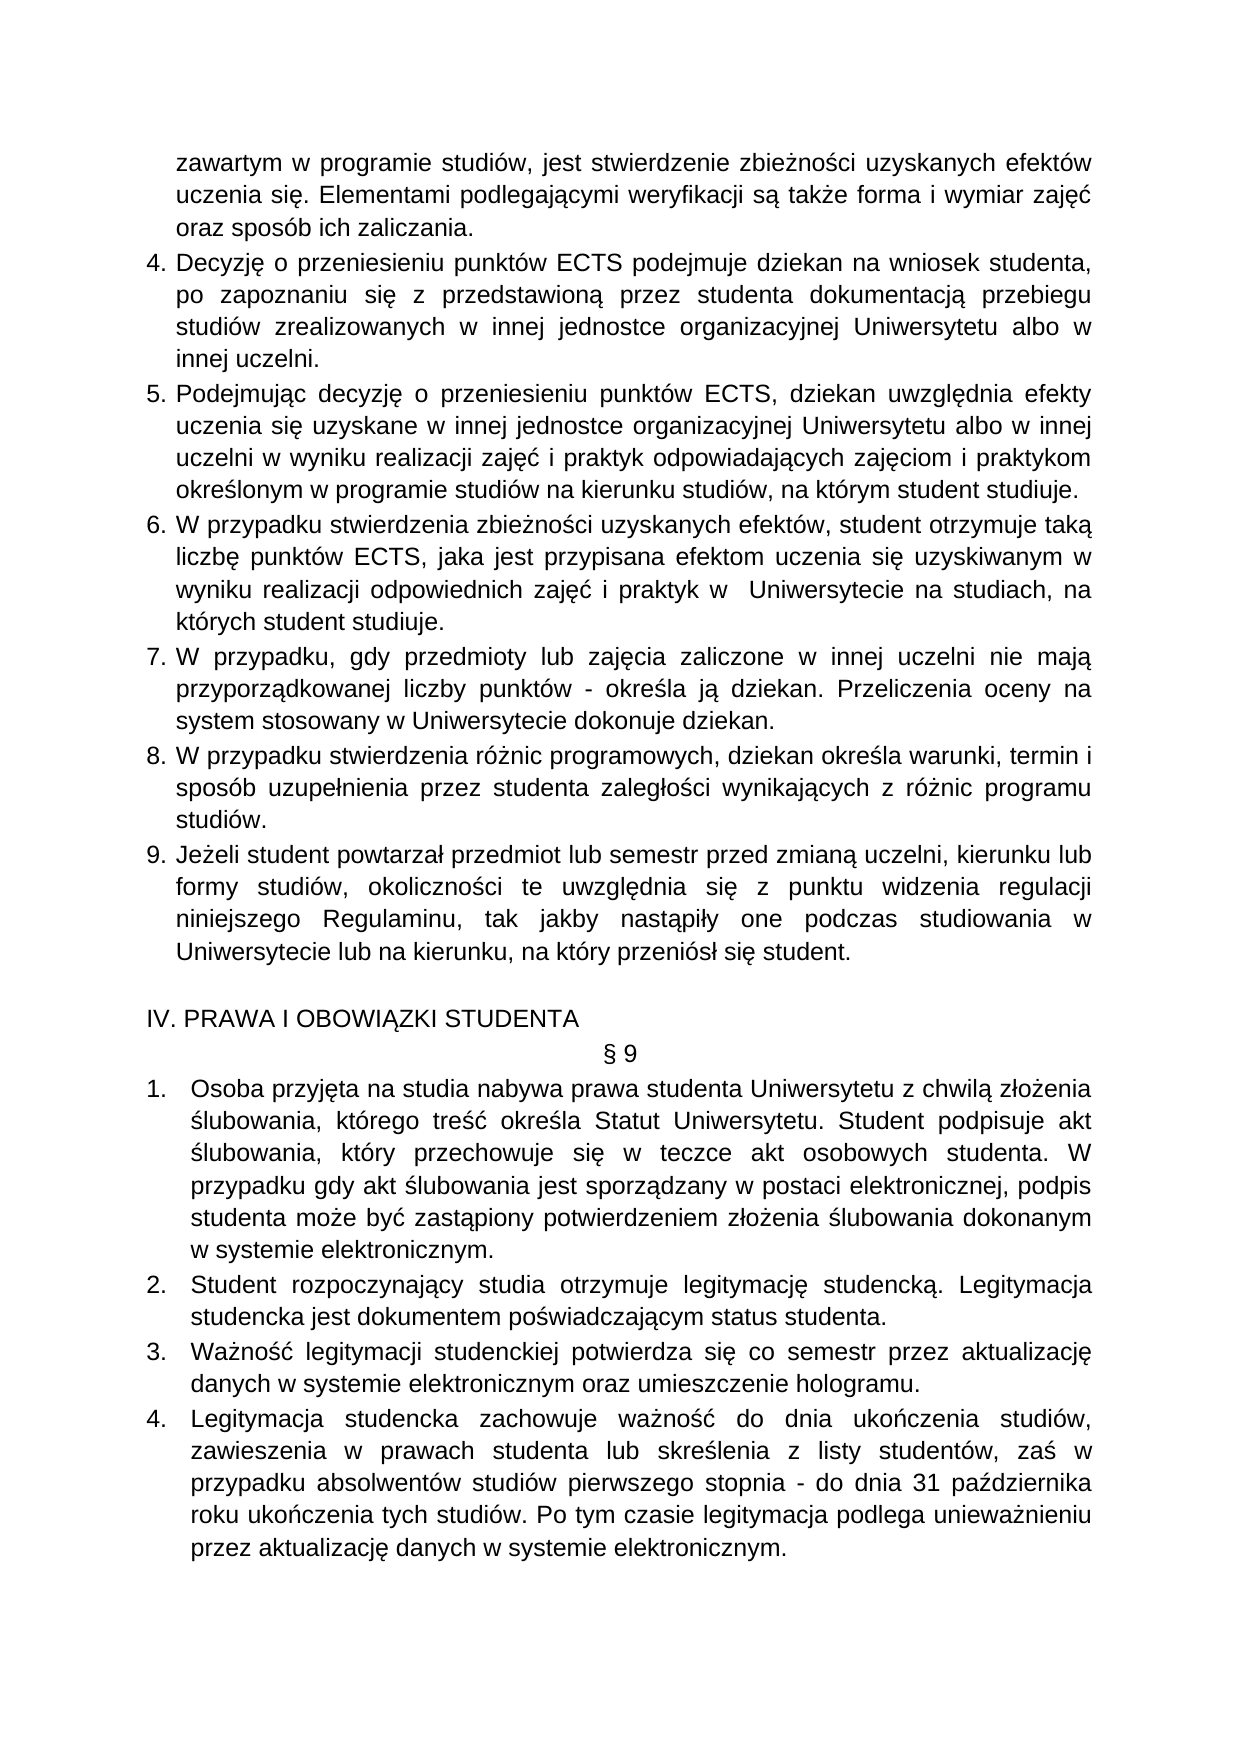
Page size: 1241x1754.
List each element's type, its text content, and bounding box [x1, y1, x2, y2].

list Legitymacja studencka zachowuje ważność do dnia ukończenia studiów, zawieszenia w prawach studenta lub skreślenia z listy studentów, zaś w przypadku absolwentów studiów pierwszego stopnia - do dnia 31 października roku ukończenia tych studiów. Po tym czasie legitymacja podlega unieważnieniu przez aktualizację danych w systemie elektronicznym. [146, 1404, 1093, 1561]
text § 9 [147, 1039, 1093, 1068]
list Decyzję o przeniesieniu punktów ECTS podejmuje dziekan na wniosek studenta, po zapoznaniu się z przedstawioną przez studenta dokumentacją przebiegu studiów zrealizowanych w innej jednostce organizacyjnej Uniwersytetu albo w innej uczelni. [146, 247, 1093, 373]
list W przypadku, gdy przedmioty lub zajęcia zaliczone w innej uczelni nie mają przyporządkowanej liczby punktów - określa ją dziekan. Przeliczenia oceny na system stosowany w Uniwersytecie dokonuje dziekan. [146, 642, 1093, 735]
list Student rozpoczynający studia otrzymuje legitymację studencką. Legitymacja studencka jest dokumentem poświadczającym status studenta. [146, 1270, 1093, 1331]
text IV. PRAWA I OBOWIĄZKI STUDENTA [146, 1004, 1093, 1033]
list Jeżeli student powtarzał przedmiot lub semestr przed zmianą uczelni, kierunku lub formy studiów, okoliczności te uwzględnia się z punktu widzenia regulacji niniejszego Regulaminu, tak jakby nastąpiły one podczas studiowania w Uniwersytecie lub na kierunku, na który przeniósł się student. [146, 840, 1093, 965]
list W przypadku stwierdzenia różnic programowych, dziekan określa warunki, termin i sposób uzupełnienia przez studenta zaległości wynikających z różnic programu studiów. [146, 741, 1093, 834]
list Osoba przyjęta na studia nabywa prawa studenta Uniwersytetu z chwilą złożenia ślubowania, którego treść określa Statut Uniwersytetu. Student podpisuje akt ślubowania, który przechowuje się w teczce akt osobowych studenta. W przypadku gdy akt ślubowania jest sporządzany w postaci elektronicznej, podpis studenta może być zastąpiony potwierdzeniem złożenia ślubowania dokonanym w systemie elektronicznym. [146, 1074, 1093, 1264]
list W przypadku stwierdzenia zbieżności uzyskanych efektów, student otrzymuje taką liczbę punktów ECTS, jaka jest przypisana efektom uczenia się uzyskiwanym w wyniku realizacji odpowiednich zajęć i praktyk w Uniwersytecie na studiach, na których student studiuje. [146, 510, 1093, 636]
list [146, 148, 1093, 241]
list Ważność legitymacji studenckiej potwierdza się co semestr przez aktualizację danych w systemie elektronicznym oraz umieszczenie hologramu. [146, 1337, 1093, 1398]
list Podejmując decyzję o przeniesieniu punktów ECTS, dziekan uwzględnia efekty uczenia się uzyskane w innej jednostce organizacyjnej Uniwersytetu albo w innej uczelni w wyniku realizacji zajęć i praktyk odpowiadających zajęciom i praktykom określonym w programie studiów na kierunku studiów, na którym student studiuje. [146, 379, 1093, 504]
